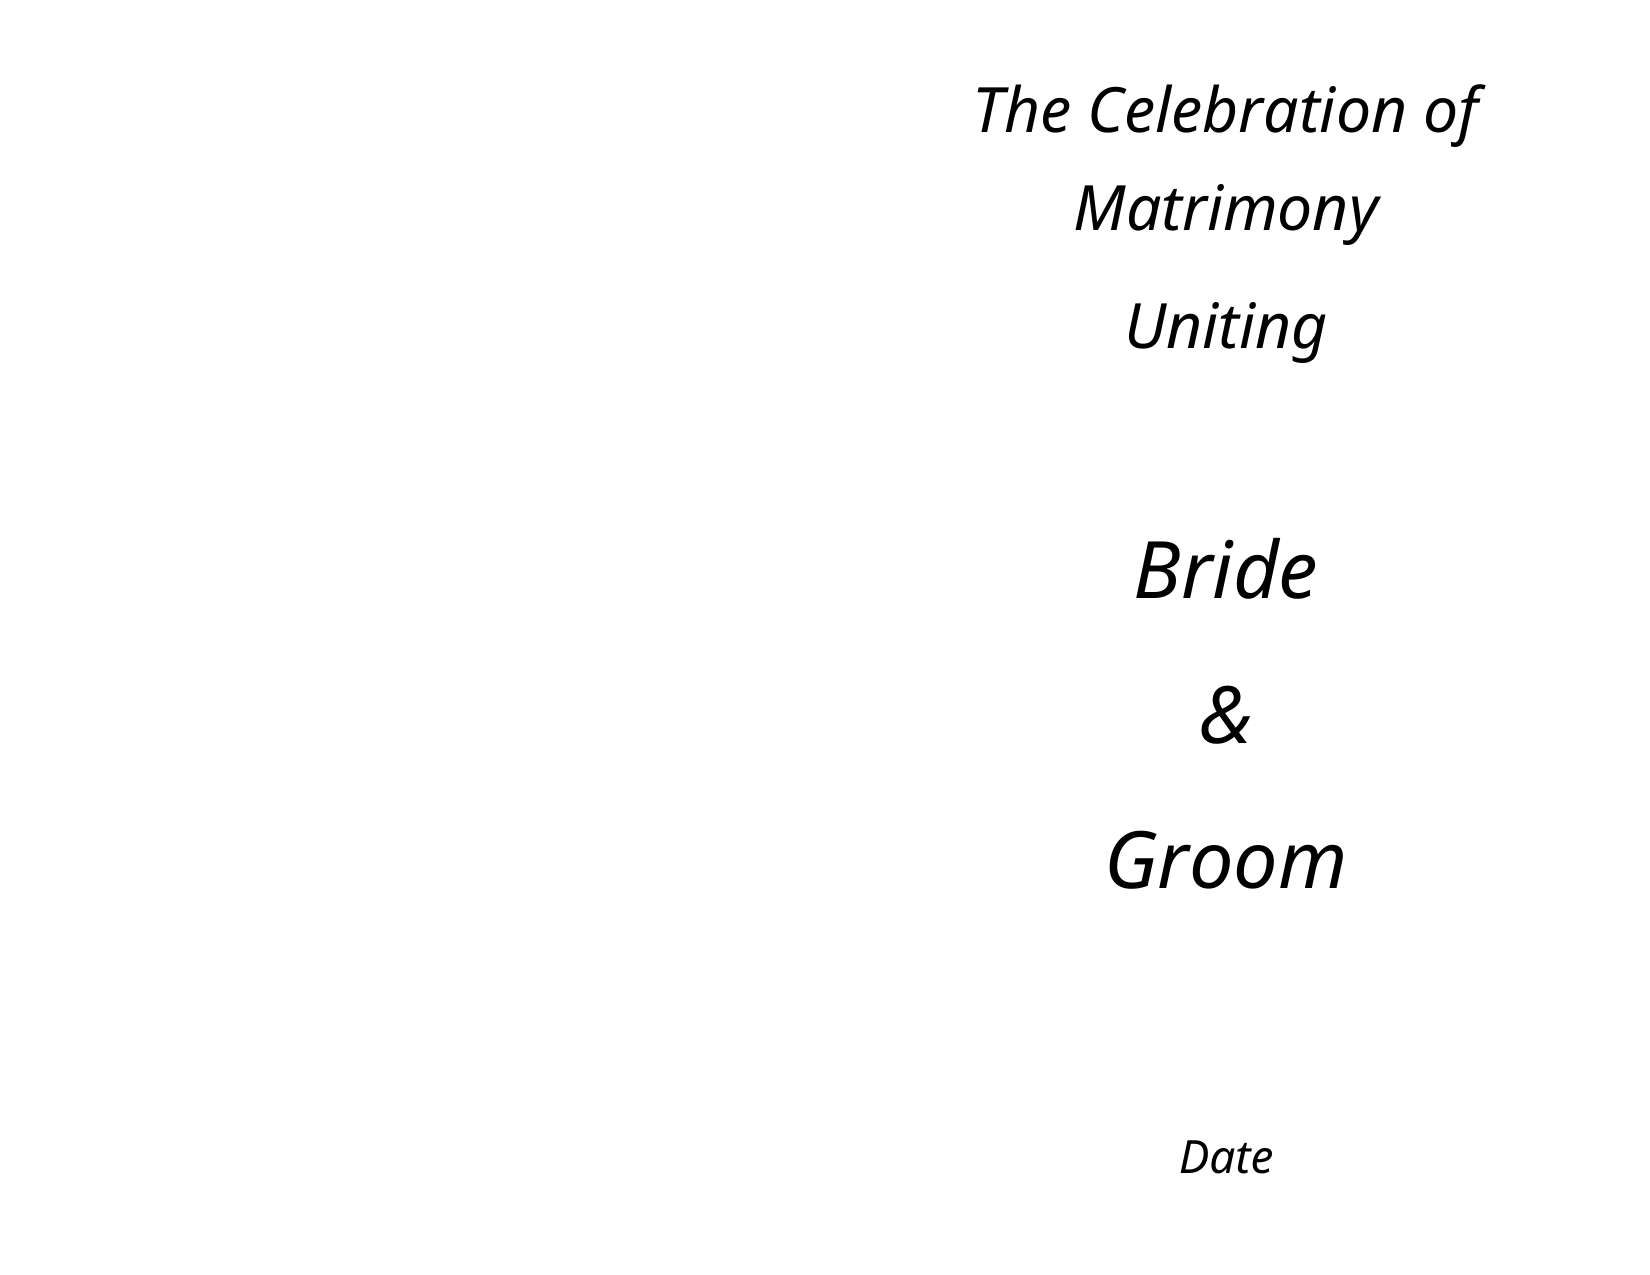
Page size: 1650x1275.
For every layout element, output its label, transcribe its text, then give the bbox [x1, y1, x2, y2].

text Date [867, 1124, 1584, 1187]
text Bride [867, 514, 1584, 622]
text Uniting [867, 282, 1584, 367]
text Groom [867, 804, 1584, 912]
text & [867, 659, 1584, 767]
text The Celebration of Matrimony [867, 66, 1584, 248]
